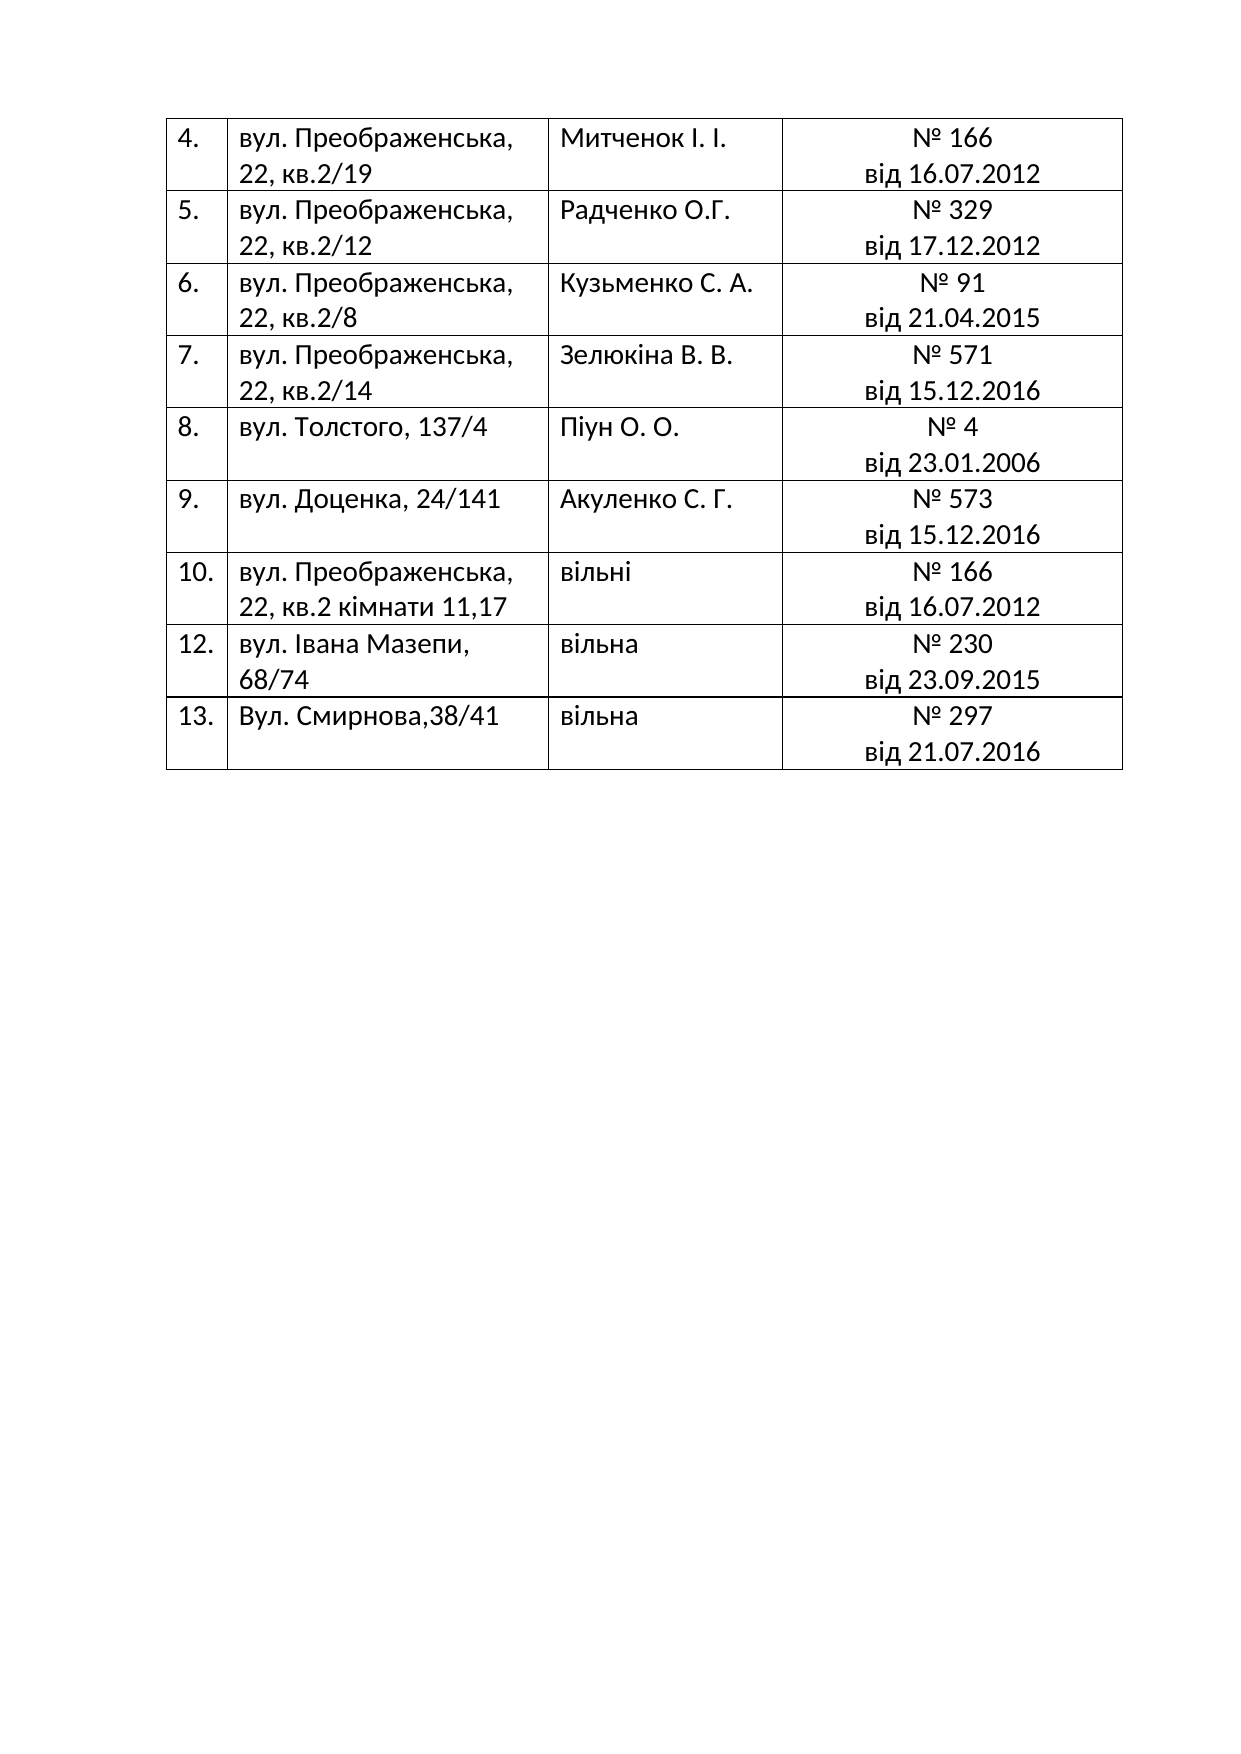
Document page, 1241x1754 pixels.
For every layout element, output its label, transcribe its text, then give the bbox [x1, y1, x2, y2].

table_cell № 91 від 21.04.2015 [783, 264, 1122, 335]
table_cell вільна [549, 625, 782, 696]
table_cell Піун О. О. [549, 408, 782, 479]
table_cell 7. [167, 336, 227, 407]
table_cell № 166 від 16.07.2012 [783, 119, 1122, 190]
table_cell № 4 від 23.01.2006 [783, 408, 1122, 479]
table_cell 4. [167, 119, 227, 190]
table_cell вул. Івана Мазепи, 68/74 [228, 625, 548, 696]
table_cell Акуленко С. Г. [549, 481, 782, 552]
table_cell 9. [167, 481, 227, 552]
table_cell № 166 від 16.07.2012 [783, 553, 1122, 624]
table_cell вул. Преображенська, 22, кв.2/14 [228, 336, 548, 407]
table_cell № 571 від 15.12.2016 [783, 336, 1122, 407]
table_cell 12. [167, 625, 227, 696]
table_cell вул. Доценка, 24/141 [228, 481, 548, 552]
table_cell вул. Преображенська, 22, кв.2/8 [228, 264, 548, 335]
table_cell вул. Преображенська, 22, кв.2/19 [228, 119, 548, 190]
table_cell Радченко О.Г. [549, 191, 782, 263]
table_cell № 230 від 23.09.2015 [783, 625, 1122, 696]
table_cell 6. [167, 264, 227, 335]
table_cell вільні [549, 553, 782, 624]
table_cell вільна [549, 698, 782, 769]
table_cell вул. Преображенська, 22, кв.2/12 [228, 191, 548, 263]
table_cell № 297 від 21.07.2016 [783, 698, 1122, 769]
table_cell Вул. Смирнова,38/41 [228, 698, 548, 769]
table_cell 13. [167, 698, 227, 769]
table_cell вул. Преображенська, 22, кв.2 кімнати 11,17 [228, 553, 548, 624]
table_cell 10. [167, 553, 227, 624]
table_cell Кузьменко С. А. [549, 264, 782, 335]
table_cell 5. [167, 191, 227, 263]
table_cell № 329 від 17.12.2012 [783, 191, 1122, 263]
table_cell Зелюкіна В. В. [549, 336, 782, 407]
table_cell 8. [167, 408, 227, 479]
table_cell Митченок І. І. [549, 119, 782, 190]
table_cell № 573 від 15.12.2016 [783, 481, 1122, 552]
table_cell вул. Толстого, 137/4 [228, 408, 548, 479]
